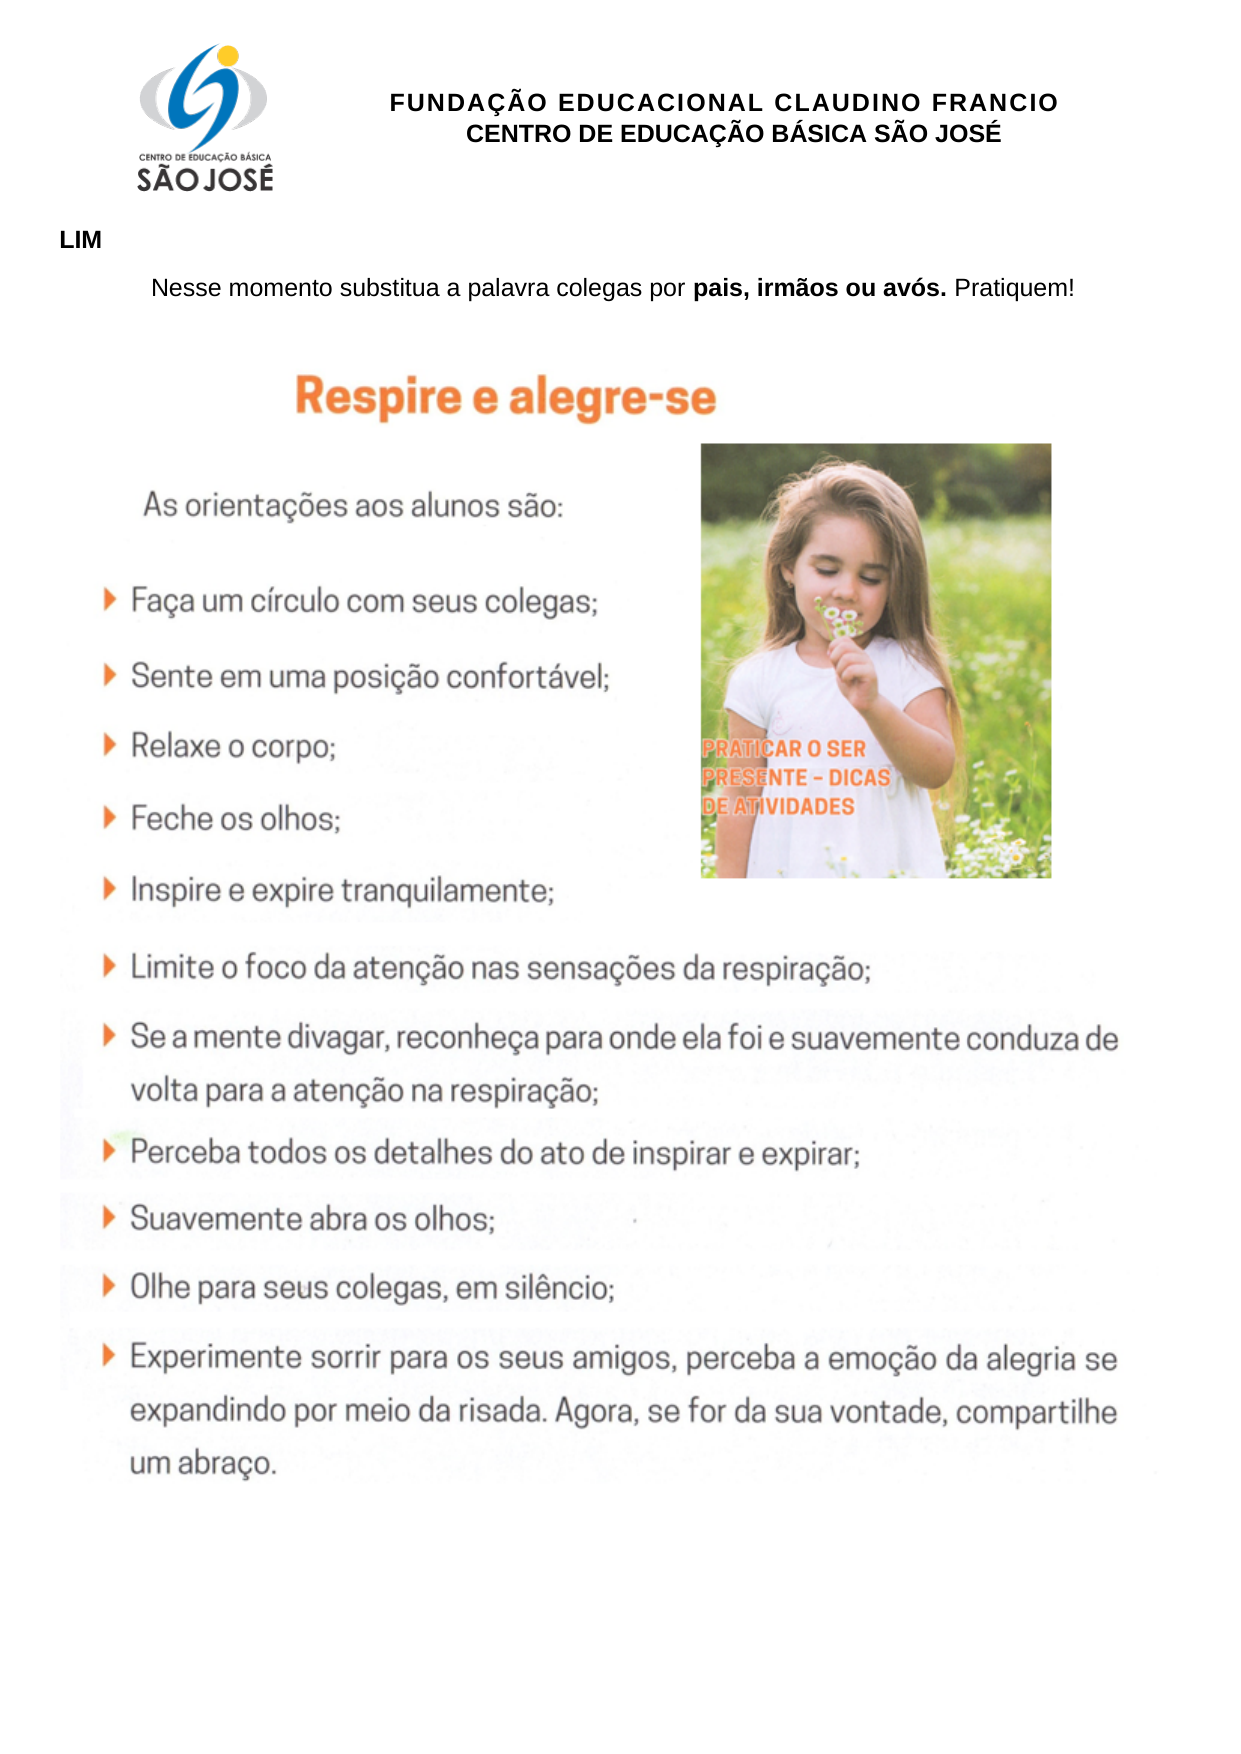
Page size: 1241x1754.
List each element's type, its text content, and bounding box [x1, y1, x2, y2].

picture [59, 367, 1166, 1506]
text LIM [59, 226, 1167, 254]
picture [137, 43, 274, 192]
text Nesse momento substitua a palavra colegas por pais, irmãos ou avós. Pratiquem! [59, 273, 1167, 302]
